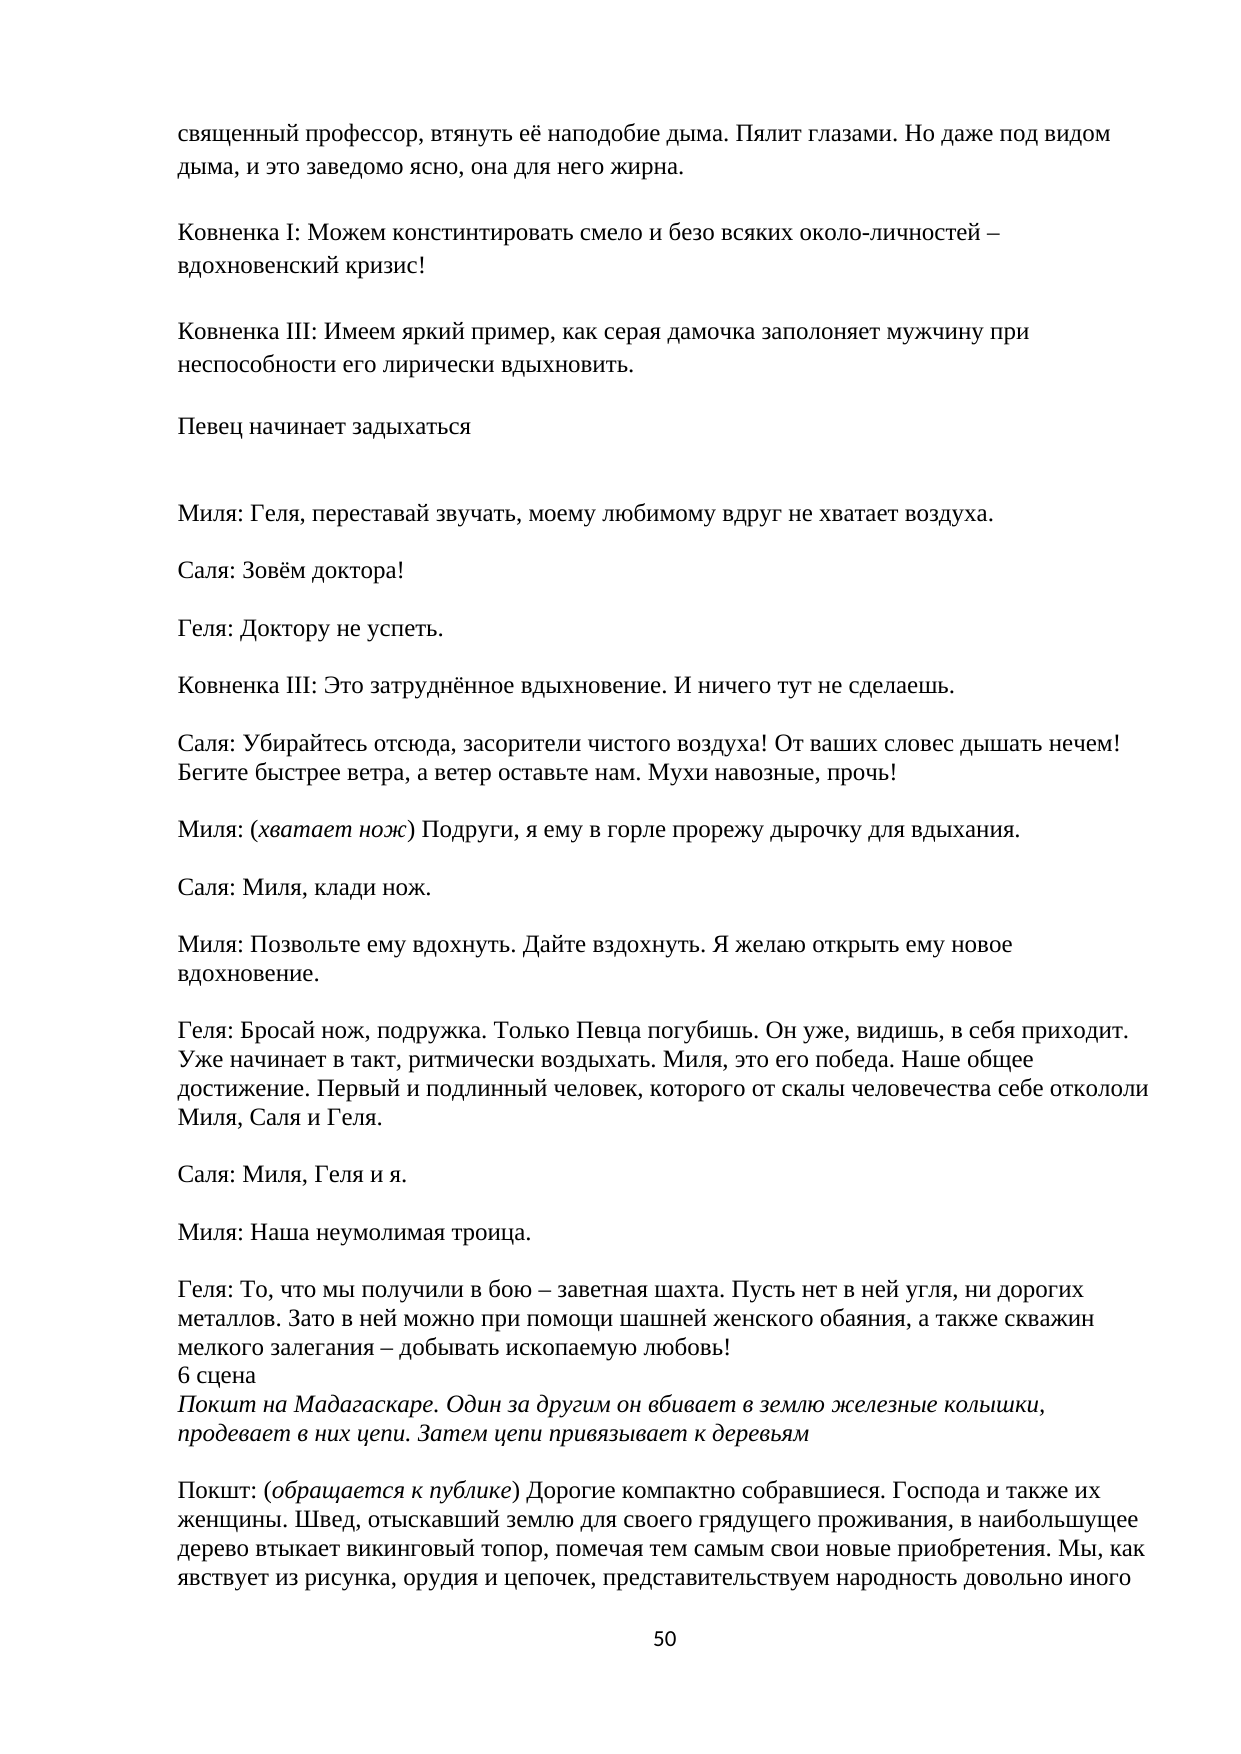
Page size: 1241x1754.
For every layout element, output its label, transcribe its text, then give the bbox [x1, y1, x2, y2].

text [177, 118, 1152, 378]
text Певец начинает задыхаться [177, 411, 1152, 440]
